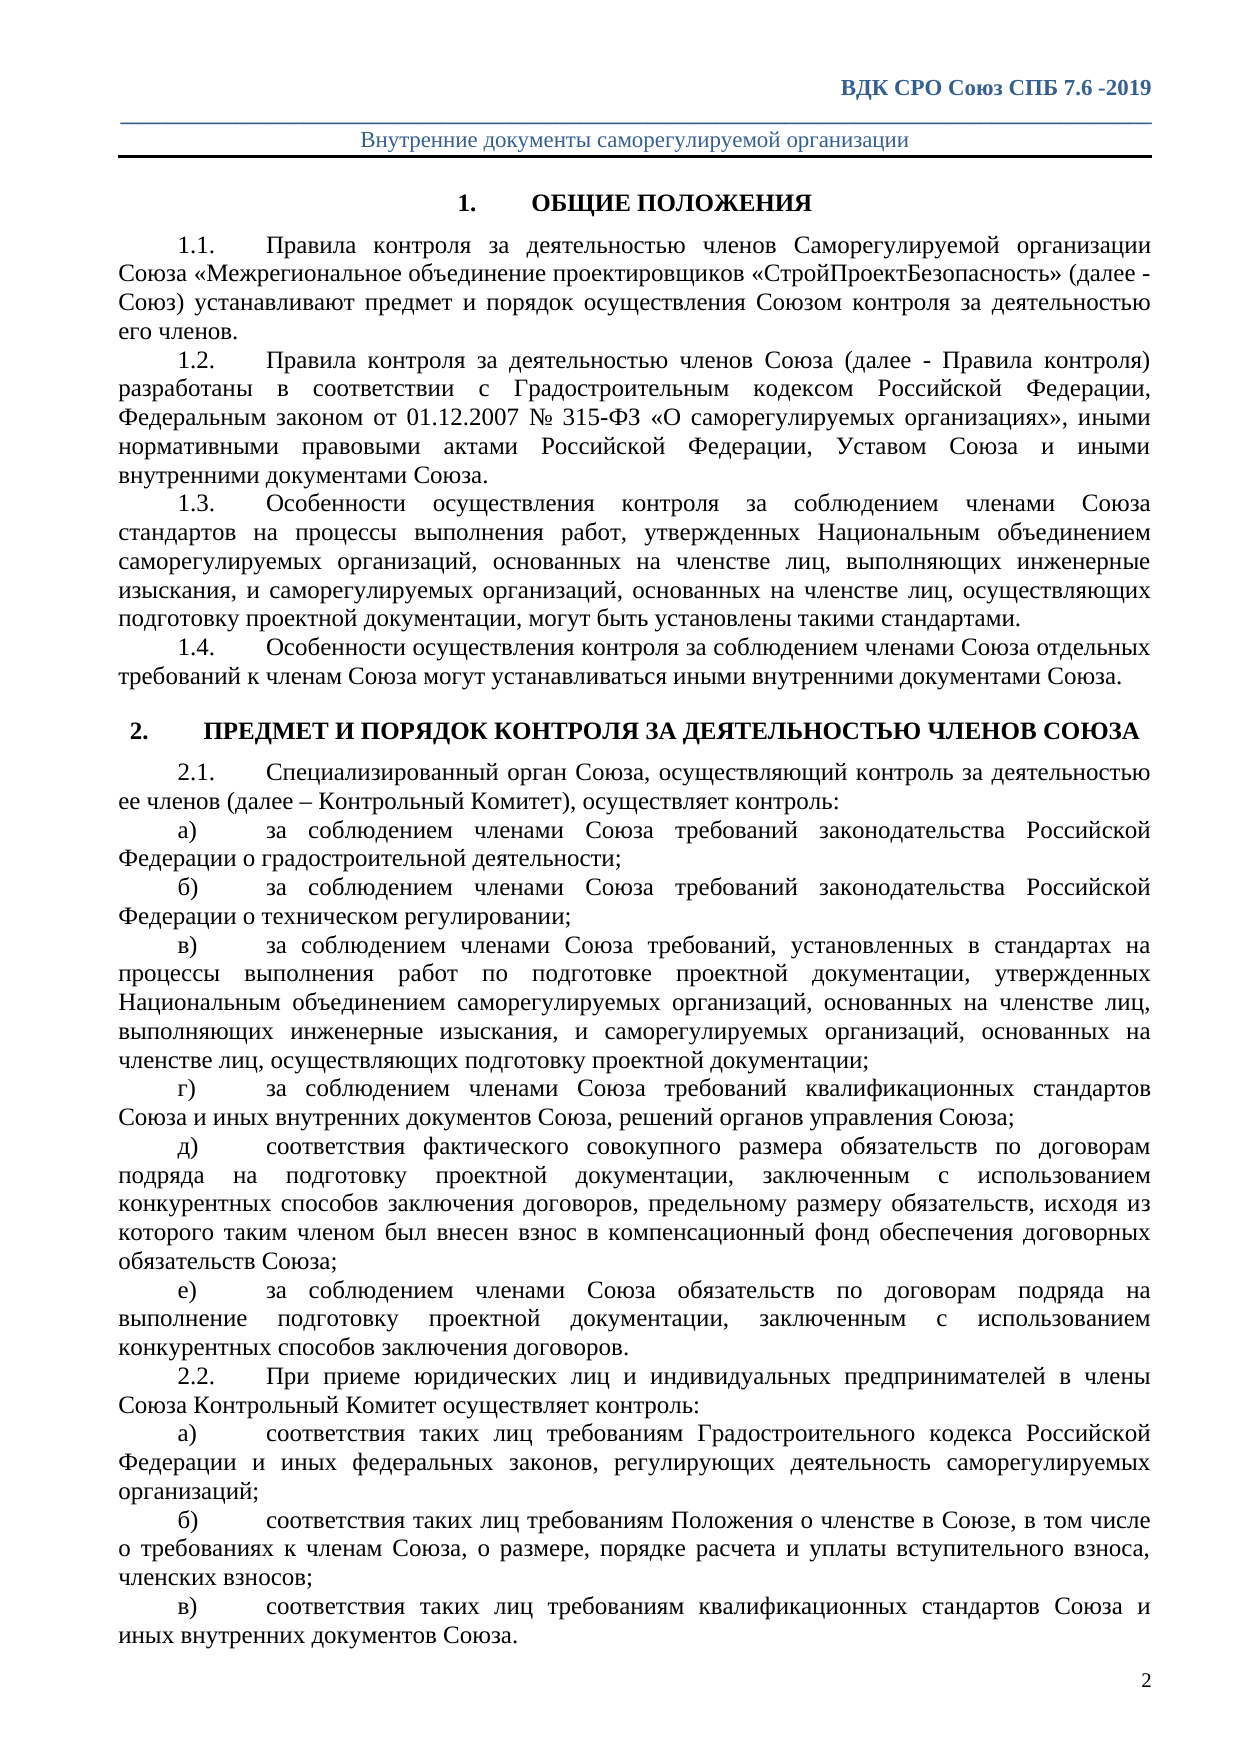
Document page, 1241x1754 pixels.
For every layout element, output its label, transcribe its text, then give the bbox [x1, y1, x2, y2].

list Специализированный орган Союза, осуществляющий контроль за деятельностью ее членов (далее – Контрольный Комитет), осуществляет контроль: [118, 757, 1152, 815]
list ОБЩИЕ ПОЛОЖЕНИЯ [118, 188, 1152, 217]
list за соблюдением членами Союза требований, установленных в стандартах на процессы выполнения работ по подготовке проектной документации, утвержденных Национальным объединением саморегулируемых организаций, основанных на членстве лиц, выполняющих инженерные изыскания, и саморегулируемых организаций, основанных на членстве лиц, осуществляющих подготовку проектной документации; [118, 930, 1152, 1073]
list Правила контроля за деятельностью членов Союза (далее - Правила контроля) разработаны в соответствии с Градостроительным кодексом Российской Федерации, Федеральным законом от 01.12.2007 № 315-ФЗ «О саморегулируемых организациях», иными нормативными правовыми актами Российской Федерации, Уставом Союза и иными внутренними документами Союза. [118, 345, 1152, 488]
list соответствия таких лиц требованиям квалификационных стандартов Союза и иных внутренних документов Союза. [118, 1591, 1152, 1648]
list При приеме юридических лиц и индивидуальных предпринимателей в члены Союза Контрольный Комитет осуществляет контроль: [118, 1361, 1152, 1418]
list Особенности осуществления контроля за соблюдением членами Союза стандартов на процессы выполнения работ, утвержденных Национальным объединением саморегулируемых организаций, основанных на членстве лиц, выполняющих инженерные изыскания, и саморегулируемых организаций, основанных на членстве лиц, осуществляющих подготовку проектной документации, могут быть установлены такими стандартами. [118, 488, 1152, 632]
list за соблюдением членами Союза требований квалификационных стандартов Союза и иных внутренних документов Союза, решений органов управления Союза; [118, 1073, 1152, 1131]
list соответствия таких лиц требованиям Положения о членстве в Союзе, в том числе о требованиях к членам Союза, о размере, порядке расчета и уплаты вступительного взноса, членских взносов; [118, 1505, 1152, 1591]
list Правила контроля за деятельностью членов Саморегулируемой организации Союза «Межрегиональное объединение проектировщиков «СтройПроектБезопасность» (далее - Союз) устанавливают предмет и порядок осуществления Союзом контроля за деятельностью его членов. [118, 230, 1152, 345]
list за соблюдением членами Союза требований законодательства Российской Федерации о градостроительной деятельности; [118, 815, 1152, 872]
list за соблюдением членами Союза обязательств по договорам подряда на выполнение подготовку проектной документации, заключенным с использованием конкурентных способов заключения договоров. [118, 1275, 1152, 1361]
list соответствия фактического совокупного размера обязательств по договорам подряда на подготовку проектной документации, заключенным с использованием конкурентных способов заключения договоров, предельному размеру обязательств, исходя из которого таким членом был внесен взнос в компенсационный фонд обеспечения договорных обязательств Союза; [118, 1131, 1152, 1275]
list Особенности осуществления контроля за соблюдением членами Союза отдельных требований к членам Союза могут устанавливаться иными внутренними документами Союза. [118, 632, 1152, 690]
list за соблюдением членами Союза требований законодательства Российской Федерации о техническом регулировании; [118, 872, 1152, 930]
list ПРЕДМЕТ И ПОРЯДОК КОНТРОЛЯ ЗА ДЕЯТЕЛЬНОСТЬЮ ЧЛЕНОВ СОЮЗА [118, 716, 1152, 745]
list соответствия таких лиц требованиям Градостроительного кодекса Российской Федерации и иных федеральных законов, регулирующих деятельность саморегулируемых организаций; [118, 1418, 1152, 1505]
